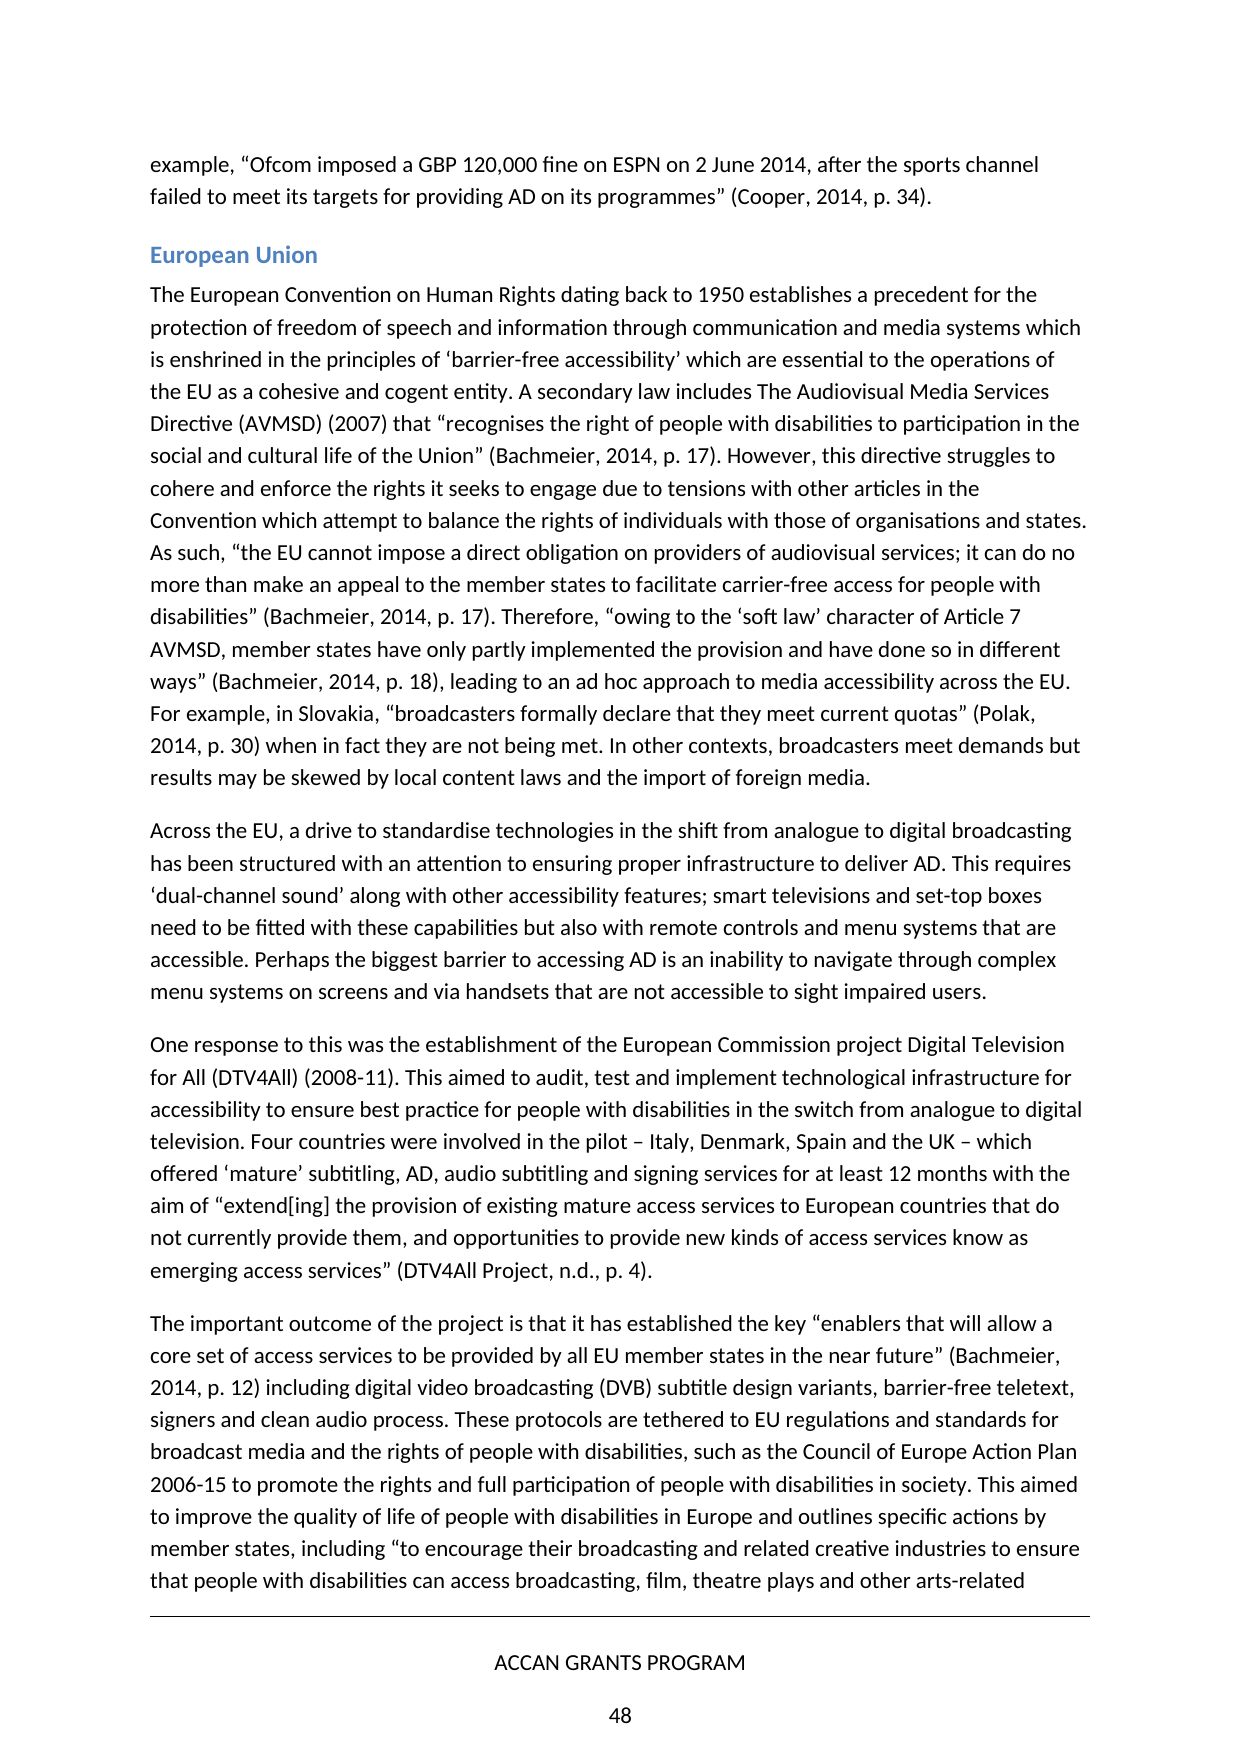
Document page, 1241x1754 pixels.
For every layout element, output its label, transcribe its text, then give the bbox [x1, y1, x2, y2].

text One response to this was the establishment of the European Commission project Digital Television for All (DTV4All) (2008-11). This aimed to audit, test and implement technological infrastructure for accessibility to ensure best practice for people with disabilities in the switch from analogue to digital television. Four countries were involved in the pilot – Italy, Denmark, Spain and the UK – which offered ‘mature’ subtitling, AD, audio subtitling and signing services for at least 12 months with the aim of “extend[ing] the provision of existing mature access services to European countries that do not currently provide them, and opportunities to provide new kinds of access services know as emerging access services” (DTV4All Project, n.d., p. 4). [150, 1030, 1090, 1284]
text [150, 1309, 1090, 1594]
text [150, 150, 1090, 210]
text Across the EU, a drive to standardise technologies in the shift from analogue to digital broadcasting has been structured with an attention to ensuring proper infrastructure to deliver AD. This requires ‘dual-channel sound’ along with other accessibility features; smart televisions and set-top boxes need to be fitted with these capabilities but also with remote controls and menu systems that are accessible. Perhaps the biggest barrier to accessing AD is an inability to navigate through complex menu systems on screens and via handsets that are not accessible to sight impaired users. [150, 816, 1090, 1005]
text The European Convention on Human Rights dating back to 1950 establishes a precedent for the protection of freedom of speech and information through communication and media systems which is enshrined in the principles of ‘barrier-free accessibility’ which are essential to the operations of the EU as a cohesive and cogent entity. A secondary law includes The Audiovisual Media Services Directive (AVMSD) (2007) that “recognises the right of people with disabilities to participation in the social and cultural life of the Union” (Bachmeier, 2014, p. 17). However, this directive struggles to cohere and enforce the rights it seeks to engage due to tensions with other articles in the Convention which attempt to balance the rights of individuals with those of organisations and states. As such, “the EU cannot impose a direct obligation on providers of audiovisual services; it can do no more than make an appeal to the member states to facilitate carrier-free access for people with disabilities” (Bachmeier, 2014, p. 17). Therefore, “owing to the ‘soft law’ character of Article 7 AVMSD, member states have only partly implemented the provision and have done so in different ways” (Bachmeier, 2014, p. 18), leading to an ad hoc approach to media accessibility across the EU. For example, in Slovakia, “broadcasters formally declare that they meet current quotas” (Polak, 2014, p. 30) when in fact they are not being met. In other contexts, broadcasters meet demands but results may be skewed by local content laws and the import of foreign media. [150, 281, 1090, 791]
subtitle European Union [150, 239, 1090, 270]
